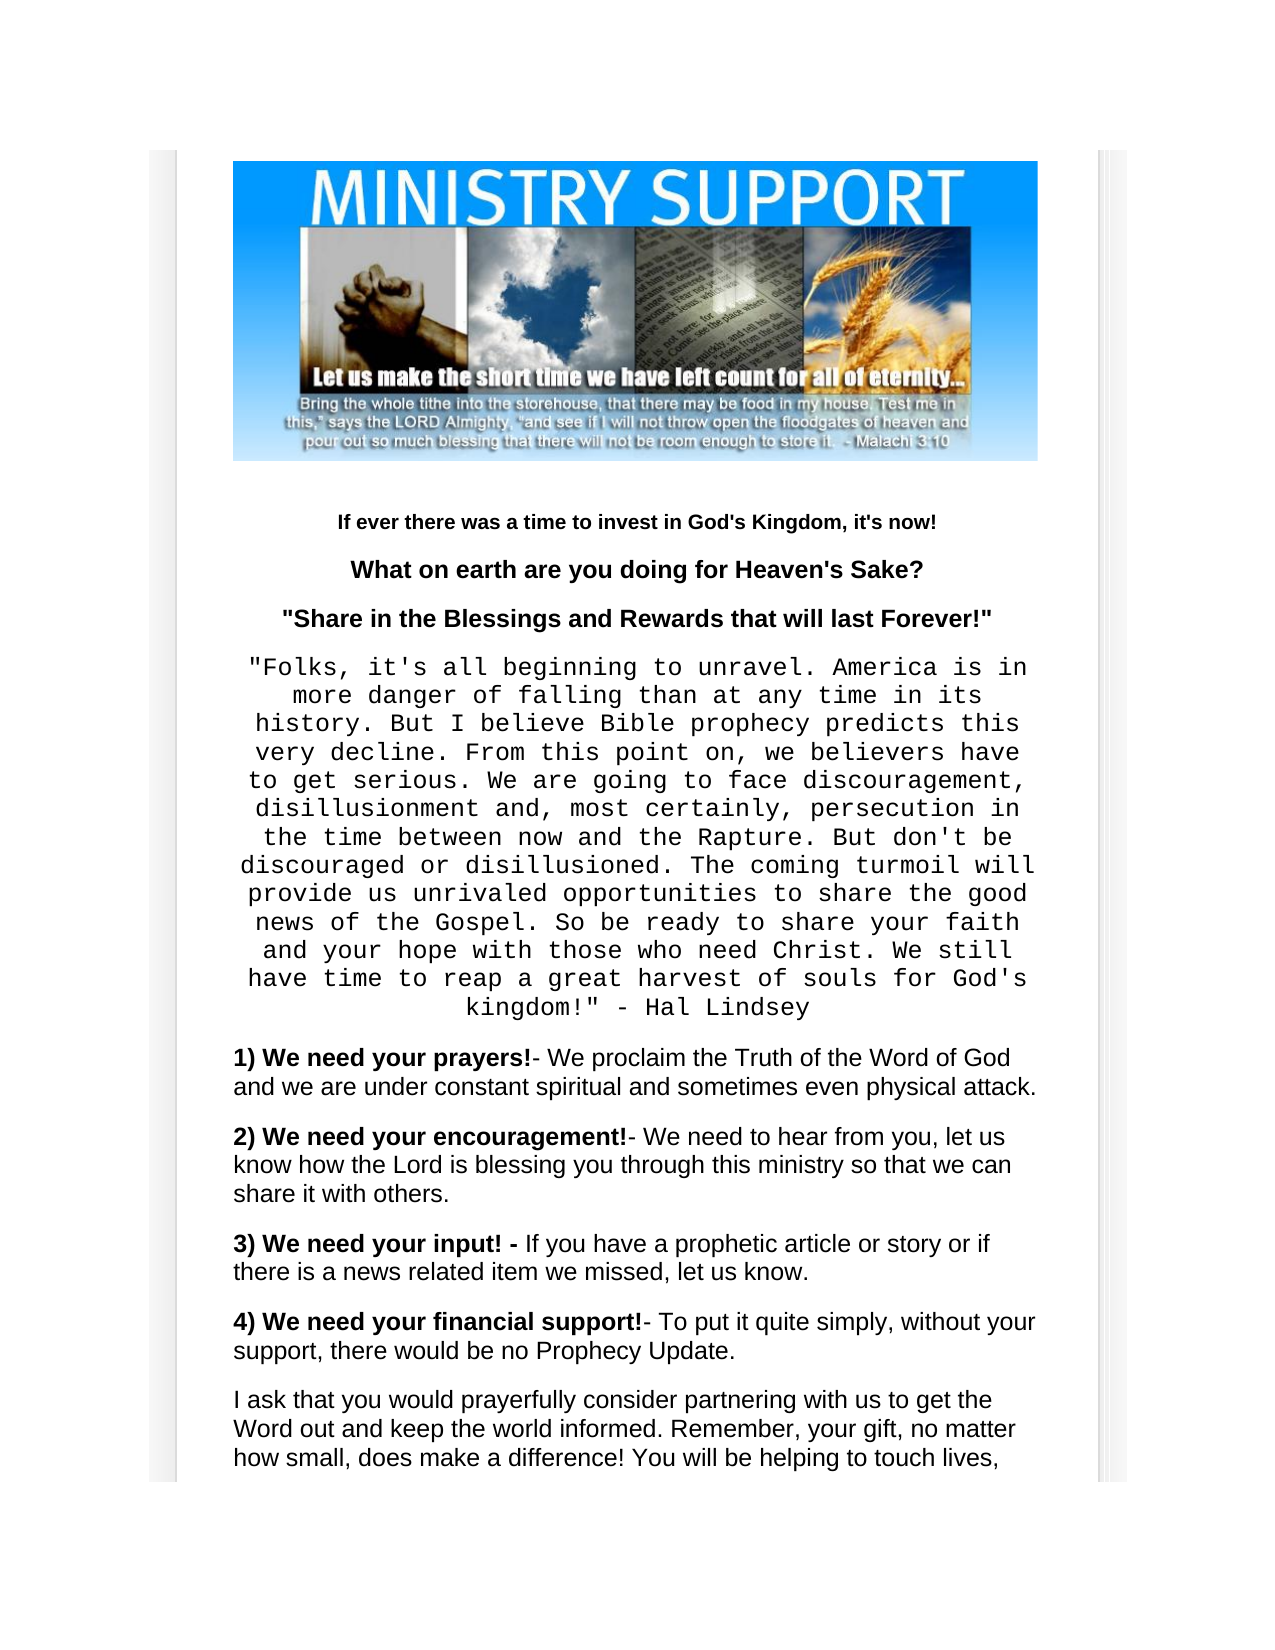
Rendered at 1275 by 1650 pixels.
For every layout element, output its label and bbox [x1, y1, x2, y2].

picture [233, 161, 1038, 461]
